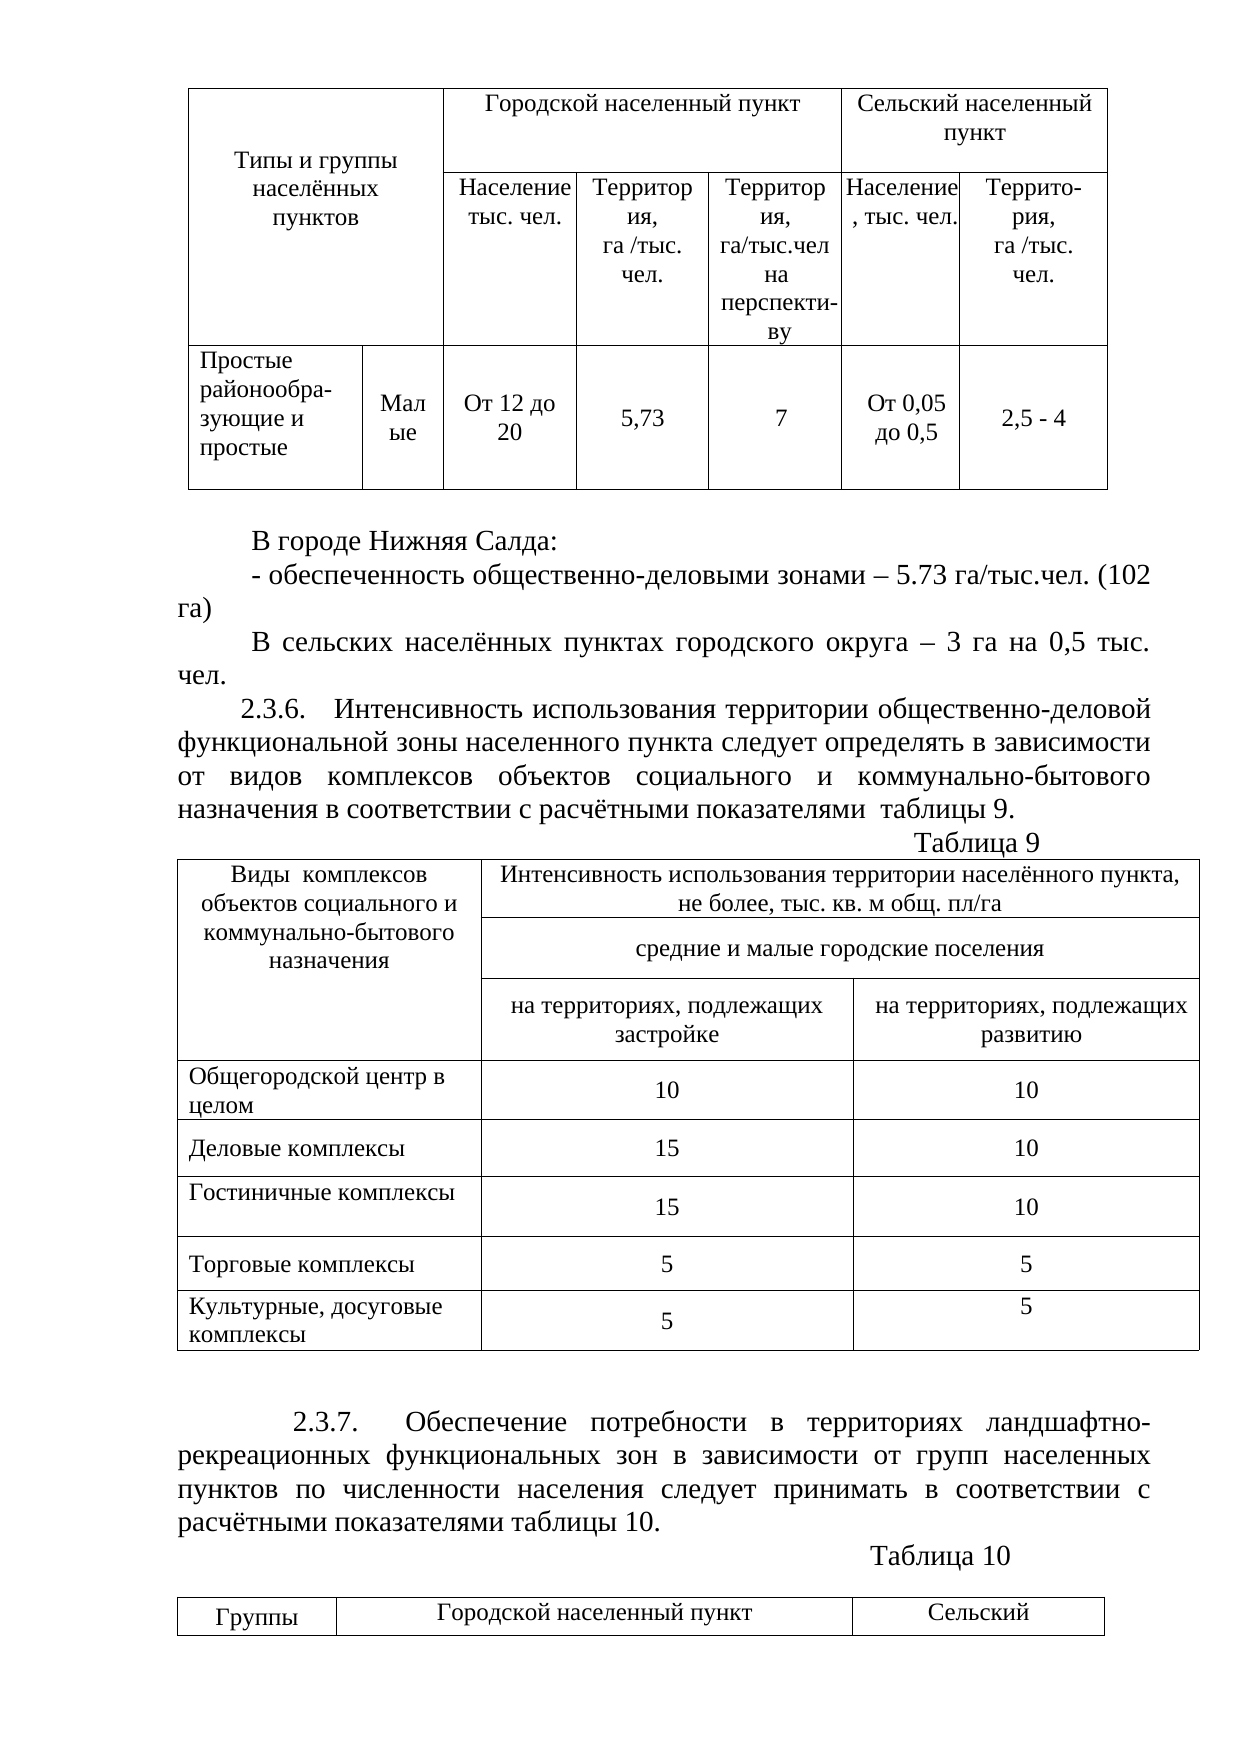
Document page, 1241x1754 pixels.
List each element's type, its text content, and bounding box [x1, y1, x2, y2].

table_header Сельский населенный пункт [842, 89, 1107, 172]
text В сельских населённых пунктах городского округа – 3 га на 0,5 тыс. чел. [177, 624, 1152, 691]
table_cell Малые [363, 346, 443, 489]
table_cell Территория, га /тыс. чел. [577, 173, 708, 345]
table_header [853, 1598, 1104, 1635]
table_cell Деловые комплексы [178, 1120, 481, 1176]
text Таблица 10 [177, 1538, 1152, 1572]
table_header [337, 1598, 852, 1635]
table_cell 2,5 - 4 [960, 346, 1107, 489]
table_cell на территориях, подлежащих развитию [854, 979, 1199, 1060]
table_cell средние и малые городские поселения [482, 918, 1199, 978]
table_cell Население тыс. чел. [444, 173, 576, 345]
text В городе Нижняя Салда: [177, 523, 1152, 557]
table_cell Торговые комплексы [178, 1237, 481, 1290]
table_cell Террито-рия, га /тыс. чел. [960, 173, 1107, 345]
table_cell Территория, га/тыс.чел на перспекти-ву [709, 173, 841, 345]
table_cell Культурные, досуговые комплексы [178, 1291, 481, 1350]
table_cell Гостиничные комплексы [178, 1177, 481, 1236]
table_cell От 0,05 до 0,5 [842, 346, 959, 489]
table_cell 5 [482, 1237, 853, 1290]
table_header Типы и группы населённых пунктов [189, 89, 443, 345]
text - обеспеченность общественно-деловыми зонами – 5.73 га/тыс.чел. (102 га) [177, 557, 1152, 624]
table_cell 5 [482, 1291, 853, 1350]
text Таблица 9 [177, 825, 1152, 859]
table_cell 10 [854, 1120, 1199, 1176]
table_cell 10 [854, 1177, 1199, 1236]
table_cell 10 [482, 1061, 853, 1118]
table_cell 10 [854, 1061, 1199, 1118]
table_cell От 12 до 20 [444, 346, 576, 489]
table_cell 7 [709, 346, 841, 489]
table_header Городской населенный пункт [444, 89, 841, 172]
table_cell на территориях, подлежащих застройке [482, 979, 853, 1060]
table_cell 15 [482, 1120, 853, 1176]
text 2.3.7. Обеспечение потребности в территориях ландшафтно-рекреационных функциональных зон в зависимости от групп населенных пунктов по численности населения следует принимать в соответствии с расчётными показателями таблицы 10. [177, 1404, 1152, 1538]
table_cell 5 [854, 1237, 1199, 1290]
table_cell 5 [854, 1291, 1199, 1350]
table_cell 5,73 [577, 346, 708, 489]
table_cell Общегородской центр в целом [178, 1061, 481, 1118]
table_cell Население, тыс. чел. [842, 173, 959, 345]
table_cell 15 [482, 1177, 853, 1236]
table_header Интенсивность использования территории населённого пункта, не более, тыс. кв. м общ. пл/га [482, 860, 1199, 917]
table_cell Простые районообра-зующие и простые [189, 346, 362, 489]
table_header Виды комплексов объектов социального и коммунально-бытового назначения [178, 860, 481, 1060]
text 2.3.6. Интенсивность использования территории общественно-деловой функциональной зоны населенного пункта следует определять в зависимости от видов комплексов объектов социального и коммунально-бытового назначения в соответствии с расчётными показателями таблицы 9. [177, 691, 1152, 825]
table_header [178, 1598, 336, 1635]
